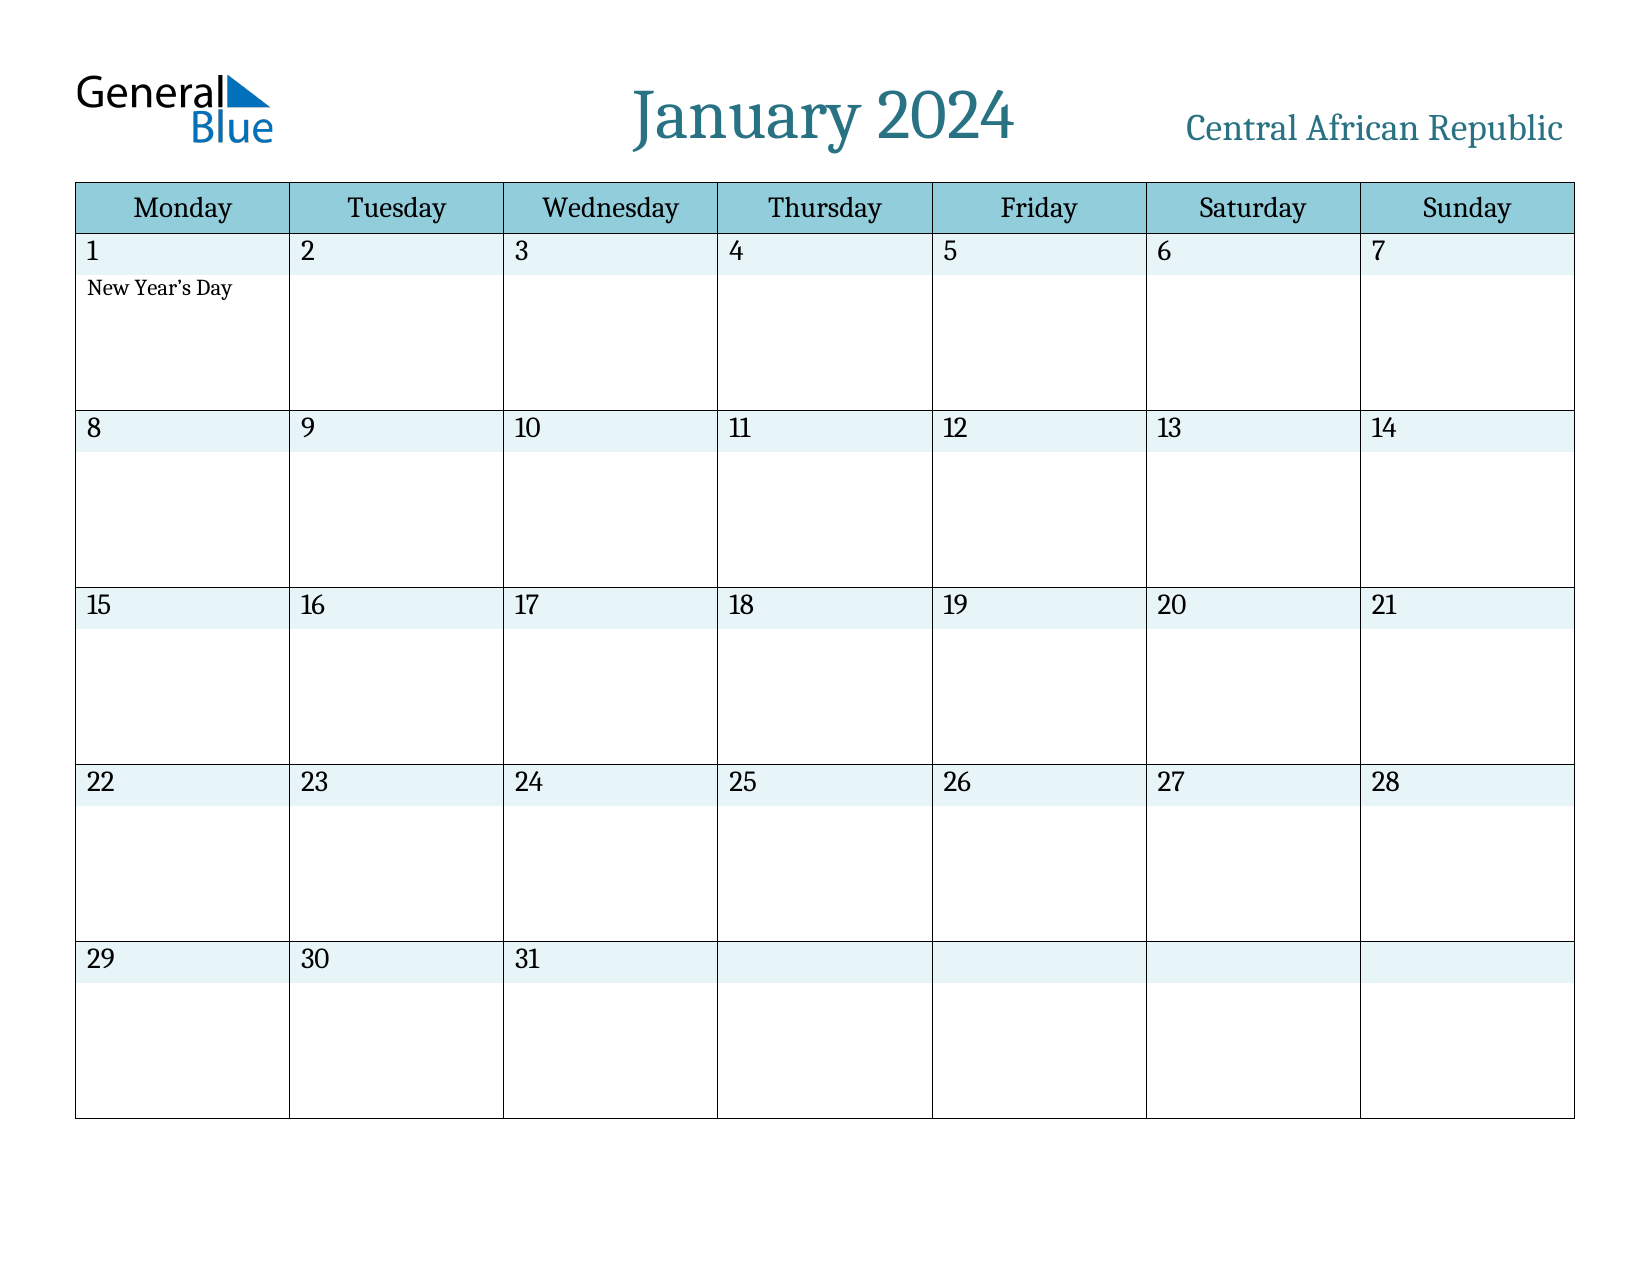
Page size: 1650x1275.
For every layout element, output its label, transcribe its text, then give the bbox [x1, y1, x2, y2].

table_cell 6 [1147, 234, 1360, 275]
table_cell [1361, 983, 1574, 1118]
table_cell [290, 275, 503, 410]
table_cell [718, 275, 932, 410]
table_cell [718, 629, 932, 764]
table_cell [1361, 942, 1574, 983]
table_cell [1361, 452, 1574, 587]
table_cell 31 [504, 942, 717, 983]
table_cell [933, 629, 1146, 764]
table_cell 4 [718, 234, 932, 275]
table_cell 7 [1361, 234, 1574, 275]
table_cell [504, 806, 717, 941]
table_cell [718, 942, 932, 983]
table_cell 8 [76, 411, 289, 452]
table_header January 2024 [504, 75, 1146, 182]
table_cell Thursday [718, 183, 932, 233]
table_cell [76, 452, 289, 587]
table_cell [718, 983, 932, 1118]
table_cell [1361, 275, 1574, 410]
table_cell [933, 983, 1146, 1118]
table_cell 24 [504, 765, 717, 806]
table_cell [1361, 806, 1574, 941]
table_cell 26 [933, 765, 1146, 806]
table_cell Saturday [1147, 183, 1360, 233]
table_cell 29 [76, 942, 289, 983]
table_cell 9 [290, 411, 503, 452]
table_cell [504, 983, 717, 1118]
table_cell 2 [290, 234, 503, 275]
table_cell 19 [933, 588, 1146, 629]
table_cell 25 [718, 765, 932, 806]
table_cell 3 [504, 234, 717, 275]
table_cell [933, 275, 1146, 410]
table_header Central African Republic [1146, 75, 1574, 182]
table_cell 5 [933, 234, 1146, 275]
table_cell Monday [76, 183, 289, 233]
table_cell [1147, 806, 1360, 941]
table_cell [718, 452, 932, 587]
table_cell 16 [290, 588, 503, 629]
table_cell [504, 452, 717, 587]
table_cell 20 [1147, 588, 1360, 629]
table_cell [933, 942, 1146, 983]
picture [77, 75, 273, 143]
table_cell [1147, 942, 1360, 983]
table_cell 22 [76, 765, 289, 806]
table_cell [933, 806, 1146, 941]
table_cell [290, 452, 503, 587]
table_cell 23 [290, 765, 503, 806]
table_cell 21 [1361, 588, 1574, 629]
table_cell [504, 275, 717, 410]
table_cell [718, 806, 932, 941]
table_cell 15 [76, 588, 289, 629]
table_cell [1147, 452, 1360, 587]
table_cell [1147, 629, 1360, 764]
table_cell [290, 983, 503, 1118]
table_cell [1147, 275, 1360, 410]
table_cell Tuesday [290, 183, 503, 233]
table_cell Wednesday [504, 183, 717, 233]
table_cell [1147, 983, 1360, 1118]
table_cell 27 [1147, 765, 1360, 806]
table_cell Sunday [1361, 183, 1574, 233]
table_cell Friday [933, 183, 1146, 233]
table_cell New Year’s Day [76, 275, 289, 410]
table_cell [76, 806, 289, 941]
table_cell 1 [76, 234, 289, 275]
table_cell [290, 806, 503, 941]
table_cell 12 [933, 411, 1146, 452]
table_cell 14 [1361, 411, 1574, 452]
table_cell 13 [1147, 411, 1360, 452]
table_header [76, 75, 503, 182]
table_cell 30 [290, 942, 503, 983]
table_cell [933, 452, 1146, 587]
table_cell 11 [718, 411, 932, 452]
table_cell [1361, 629, 1574, 764]
table_cell 10 [504, 411, 717, 452]
table_cell [504, 629, 717, 764]
table_cell [290, 629, 503, 764]
table_cell [76, 629, 289, 764]
table_cell 18 [718, 588, 932, 629]
table_cell 17 [504, 588, 717, 629]
table_cell 28 [1361, 765, 1574, 806]
table_cell [76, 983, 289, 1118]
